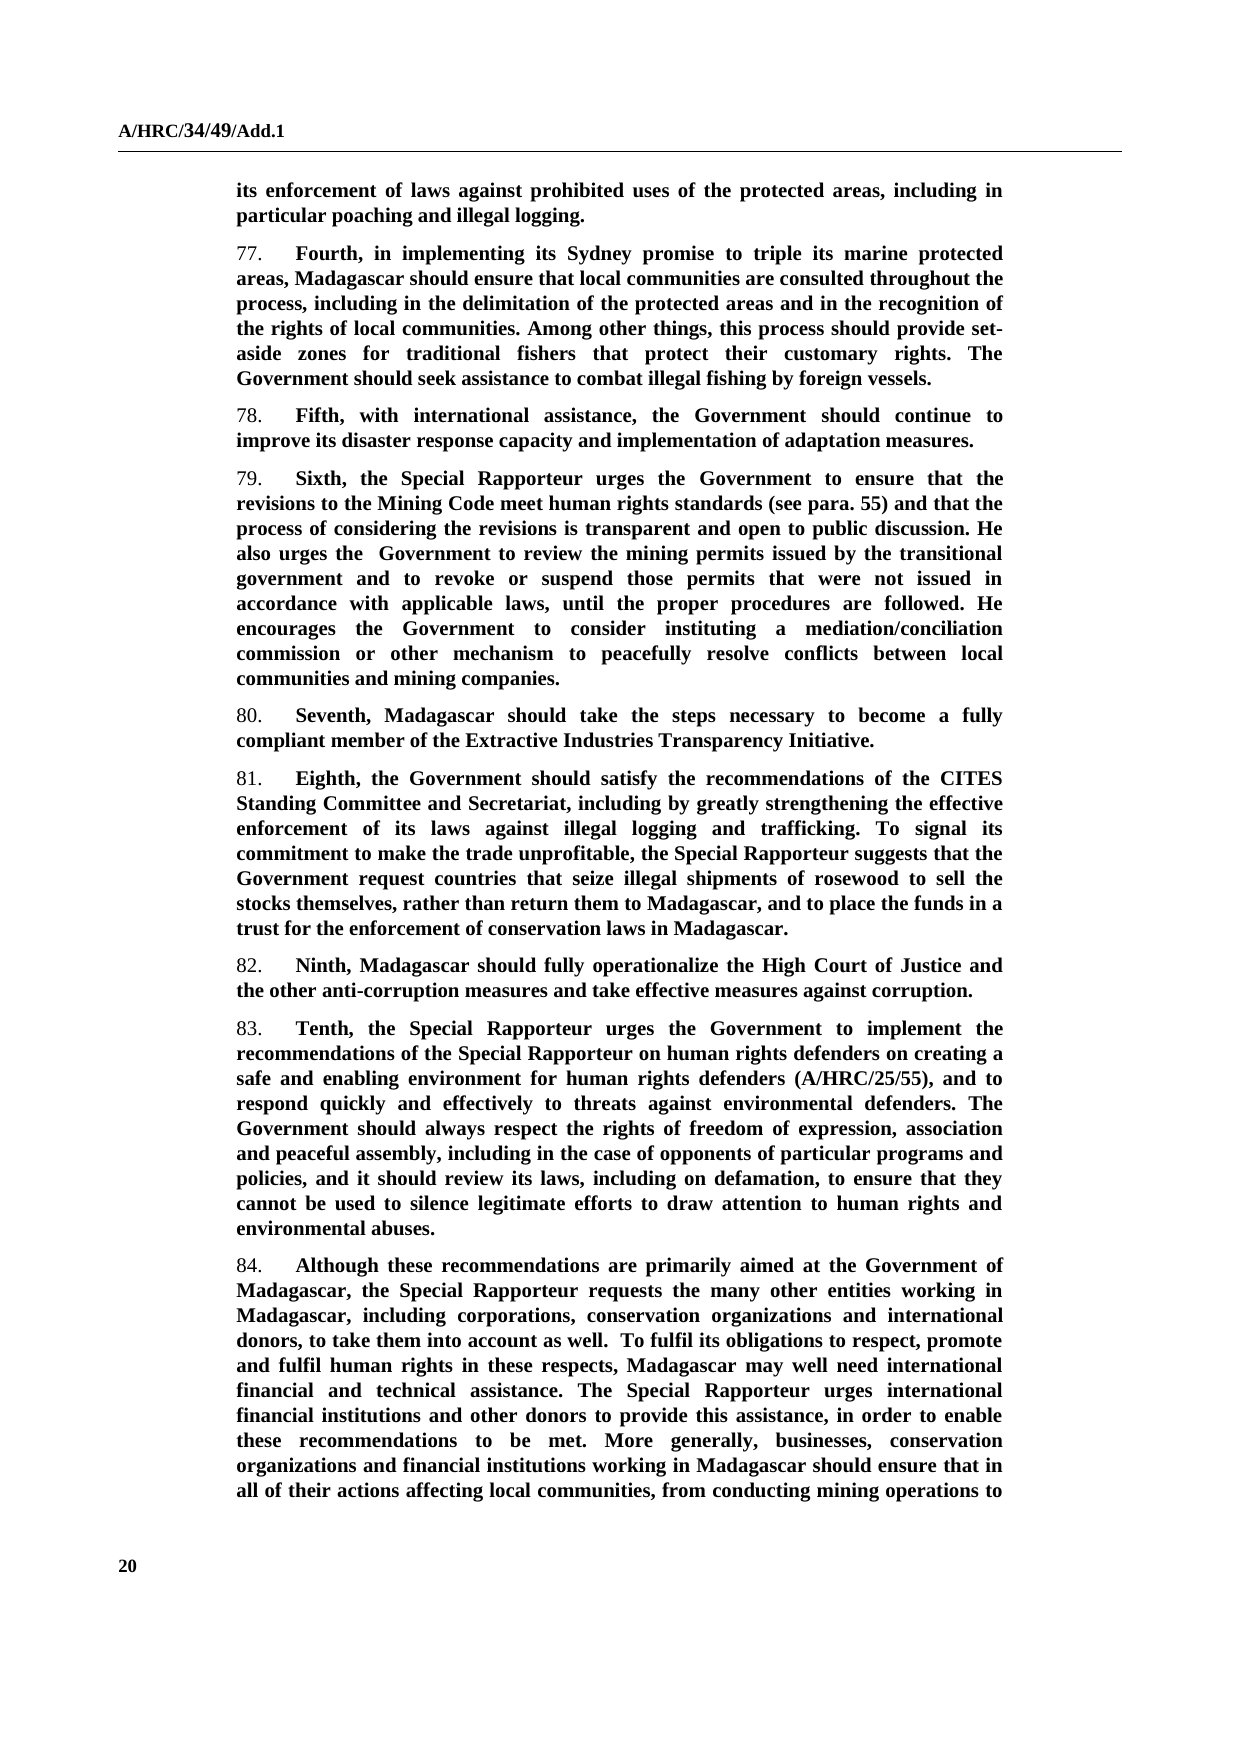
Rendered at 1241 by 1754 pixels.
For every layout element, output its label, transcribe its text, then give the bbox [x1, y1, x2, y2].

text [236, 1252, 1004, 1502]
text 83. Tenth, the Special Rapporteur urges the Government to implement the recommendations of the Special Rapporteur on human rights defenders on creating a safe and enabling environment for human rights defenders (A/HRC/25/55), and to respond quickly and effectively to threats against environmental defenders. The Government should always respect the rights of freedom of expression, association and peaceful assembly, including in the case of opponents of particular programs and policies, and it should review its laws, including on defamation, to ensure that they cannot be used to silence legitimate efforts to draw attention to human rights and environmental abuses. [236, 1015, 1004, 1240]
text 77. Fourth, in implementing its Sydney promise to triple its marine protected areas, Madagascar should ensure that local communities are consulted throughout the process, including in the delimitation of the protected areas and in the recognition of the rights of local communities. Among other things, this process should provide set-aside zones for traditional fishers that protect their customary rights. The Government should seek assistance to combat illegal fishing by foreign vessels. [236, 240, 1004, 390]
text 79. Sixth, the Special Rapporteur urges the Government to ensure that the revisions to the Mining Code meet human rights standards (see para. 55) and that the process of considering the revisions is transparent and open to public discussion. He also urges the Government to review the mining permits issued by the transitional government and to revoke or suspend those permits that were not issued in accordance with applicable laws, until the proper procedures are followed. He encourages the Government to consider instituting a mediation/conciliation commission or other mechanism to peacefully resolve conflicts between local communities and mining companies. [236, 465, 1004, 690]
text 82. Ninth, Madagascar should fully operationalize the High Court of Justice and the other anti-corruption measures and take effective measures against corruption. [236, 952, 1004, 1002]
text 81. Eighth, the Government should satisfy the recommendations of the CITES Standing Committee and Secretariat, including by greatly strengthening the effective enforcement of its laws against illegal logging and trafficking. To signal its commitment to make the trade unprofitable, the Special Rapporteur suggests that the Government request countries that seize illegal shipments of rosewood to sell the stocks themselves, rather than return them to Madagascar, and to place the funds in a trust for the enforcement of conservation laws in Madagascar. [236, 765, 1004, 940]
text 80. Seventh, Madagascar should take the steps necessary to become a fully compliant member of the Extractive Industries Transparency Initiative. [236, 702, 1004, 752]
text 78. Fifth, with international assistance, the Government should continue to improve its disaster response capacity and implementation of adaptation measures. [236, 402, 1004, 452]
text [236, 177, 1004, 227]
